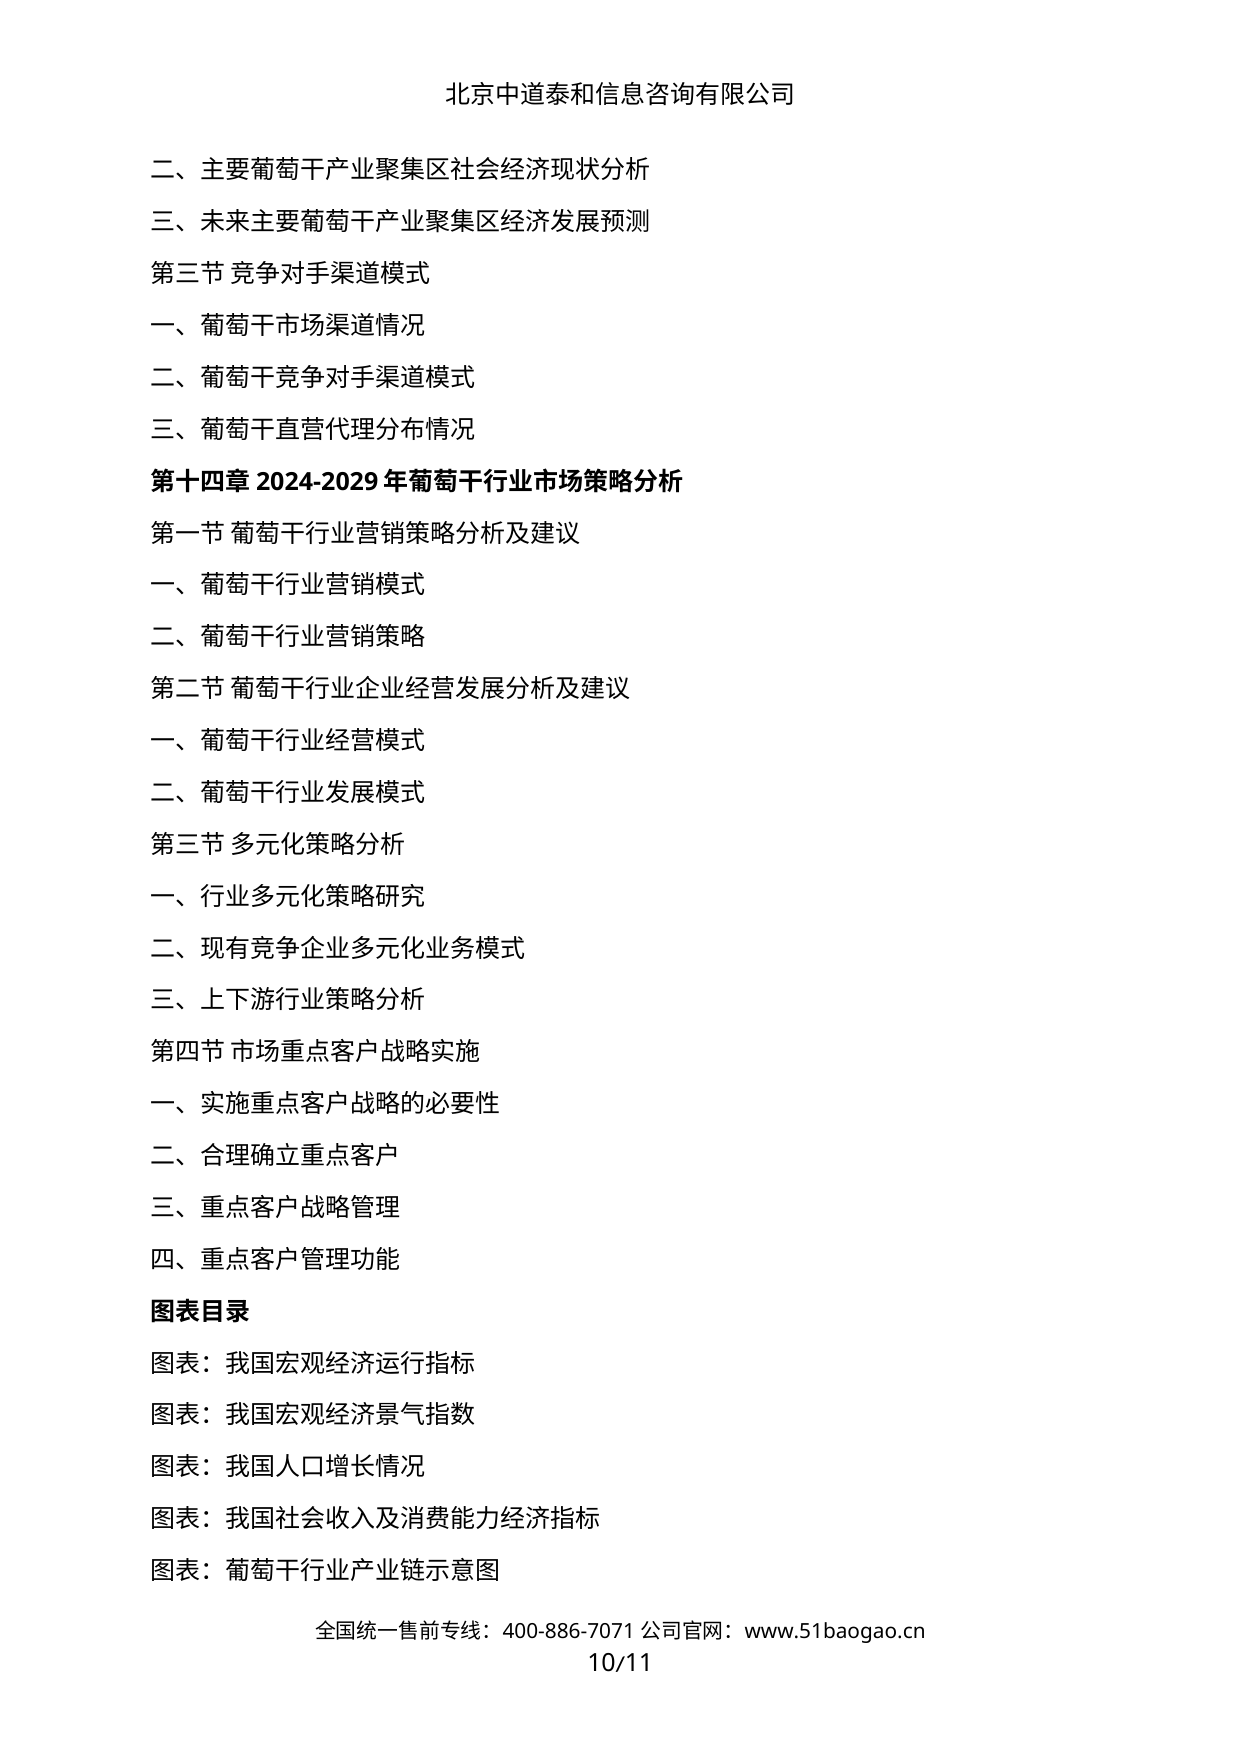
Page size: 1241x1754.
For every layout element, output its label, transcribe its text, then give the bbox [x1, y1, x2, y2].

text 二、葡萄干行业营销策略 [150, 617, 1090, 653]
text 二、葡萄干竞争对手渠道模式 [150, 357, 1090, 394]
text 第一节 葡萄干行业营销策略分析及建议 [150, 513, 1090, 549]
text 图表：我国人口增长情况 [150, 1447, 1090, 1483]
text 四、重点客户管理功能 [150, 1239, 1090, 1276]
text 第二节 葡萄干行业企业经营发展分析及建议 [150, 669, 1090, 705]
text 二、主要葡萄干产业聚集区社会经济现状分析 [150, 150, 1090, 186]
text 三、上下游行业策略分析 [150, 980, 1090, 1016]
text 第四节 市场重点客户战略实施 [150, 1032, 1090, 1068]
text 第十四章 2024-2029年葡萄干行业市场策略分析 [150, 461, 1090, 497]
text 三、未来主要葡萄干产业聚集区经济发展预测 [150, 202, 1090, 238]
text 图表：我国社会收入及消费能力经济指标 [150, 1499, 1090, 1535]
text 图表目录 [150, 1291, 1090, 1327]
text 一、葡萄干市场渠道情况 [150, 306, 1090, 342]
text 三、重点客户战略管理 [150, 1187, 1090, 1224]
text 一、行业多元化策略研究 [150, 876, 1090, 912]
text 第三节 竞争对手渠道模式 [150, 254, 1090, 290]
text 图表：葡萄干行业产业链示意图 [150, 1551, 1090, 1587]
text 一、葡萄干行业经营模式 [150, 721, 1090, 757]
text 二、现有竞争企业多元化业务模式 [150, 928, 1090, 964]
text 一、葡萄干行业营销模式 [150, 565, 1090, 601]
text 一、实施重点客户战略的必要性 [150, 1084, 1090, 1120]
text 三、葡萄干直营代理分布情况 [150, 409, 1090, 446]
text 二、合理确立重点客户 [150, 1136, 1090, 1172]
text 二、葡萄干行业发展模式 [150, 772, 1090, 809]
text 图表：我国宏观经济运行指标 [150, 1343, 1090, 1379]
text 图表：我国宏观经济景气指数 [150, 1395, 1090, 1431]
text 第三节 多元化策略分析 [150, 824, 1090, 861]
